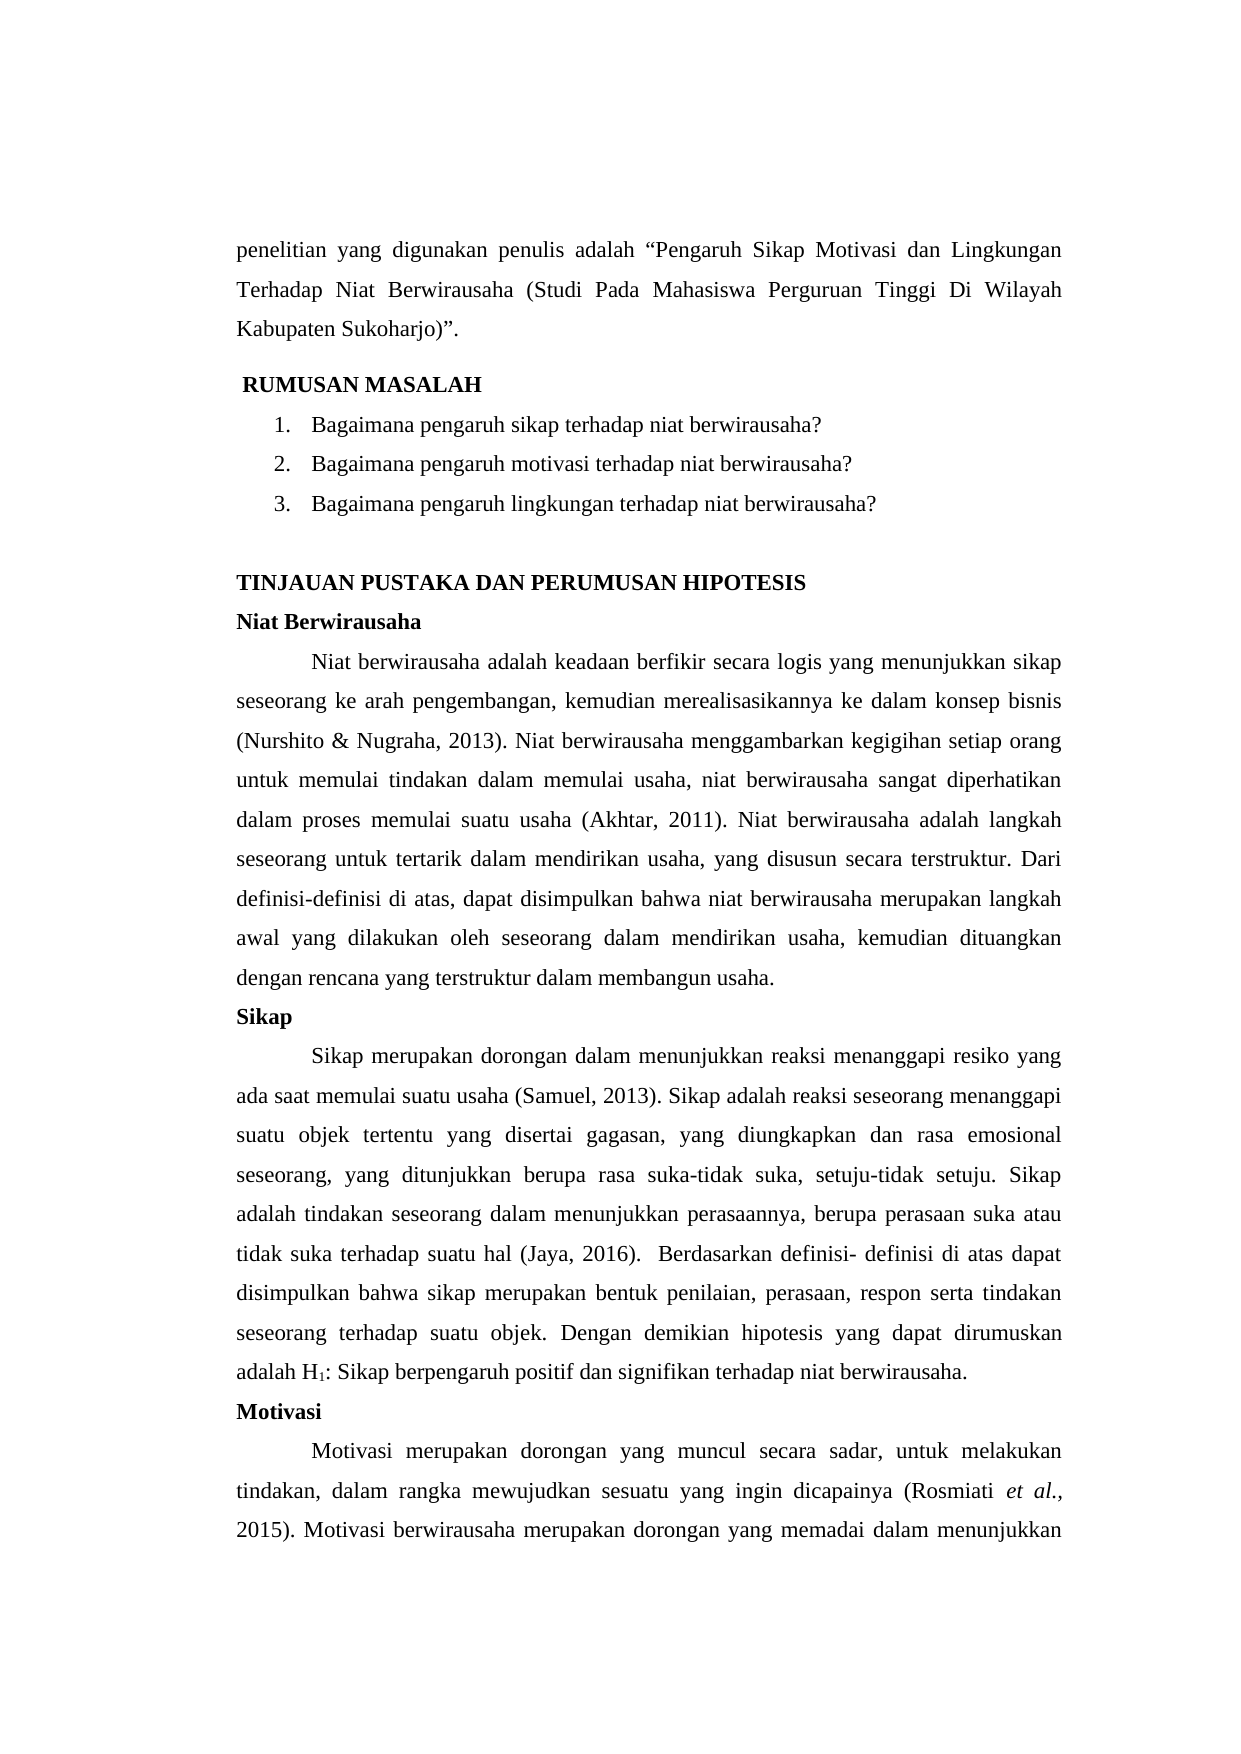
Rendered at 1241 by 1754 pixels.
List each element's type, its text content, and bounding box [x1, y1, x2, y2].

text Motivasi [236, 1398, 1063, 1424]
list Bagaimana pengaruh sikap terhadap niat berwirausaha? [274, 411, 1063, 437]
text RUMUSAN MASALAH [236, 371, 1063, 398]
text Sikap [236, 1003, 1063, 1029]
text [236, 236, 1063, 342]
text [236, 1437, 1063, 1543]
list Bagaimana pengaruh lingkungan terhadap niat berwirausaha? [274, 490, 1063, 516]
text Sikap merupakan dorongan dalam menunjukkan reaksi menanggapi resiko yang ada saat memulai suatu usaha (Samuel, 2013). Sikap adalah reaksi seseorang menanggapi suatu objek tertentu yang disertai gagasan, yang diungkapkan dan rasa emosional seseorang, yang ditunjukkan berupa rasa suka-tidak suka, setuju-tidak setuju. Sikap adalah tindakan seseorang dalam menunjukkan perasaannya, berupa perasaan suka atau tidak suka terhadap suatu hal (Jaya, 2016). Berdasarkan definisi- definisi di atas dapat disimpulkan bahwa sikap merupakan bentuk penilaian, perasaan, respon serta tindakan seseorang terhadap suatu objek. Dengan demikian hipotesis yang dapat dirumuskan adalah H1: Sikap berpengaruh positif dan signifikan terhadap niat berwirausaha. [236, 1042, 1063, 1385]
text Niat berwirausaha adalah keadaan berfikir secara logis yang menunjukkan sikap seseorang ke arah pengembangan, kemudian merealisasikannya ke dalam konsep bisnis (Nurshito & Nugraha, 2013). Niat berwirausaha menggambarkan kegigihan setiap orang untuk memulai tindakan dalam memulai usaha, niat berwirausaha sangat diperhatikan dalam proses memulai suatu usaha (Akhtar, 2011). Niat berwirausaha adalah langkah seseorang untuk tertarik dalam mendirikan usaha, yang disusun secara terstruktur. Dari definisi-definisi di atas, dapat disimpulkan bahwa niat berwirausaha merupakan langkah awal yang dilakukan oleh seseorang dalam mendirikan usaha, kemudian dituangkan dengan rencana yang terstruktur dalam membangun usaha. [236, 648, 1063, 990]
list Bagaimana pengaruh motivasi terhadap niat berwirausaha? [274, 450, 1063, 477]
text TINJAUAN PUSTAKA DAN PERUMUSAN HIPOTESIS [236, 569, 1063, 595]
text Niat Berwirausaha [236, 608, 1063, 634]
